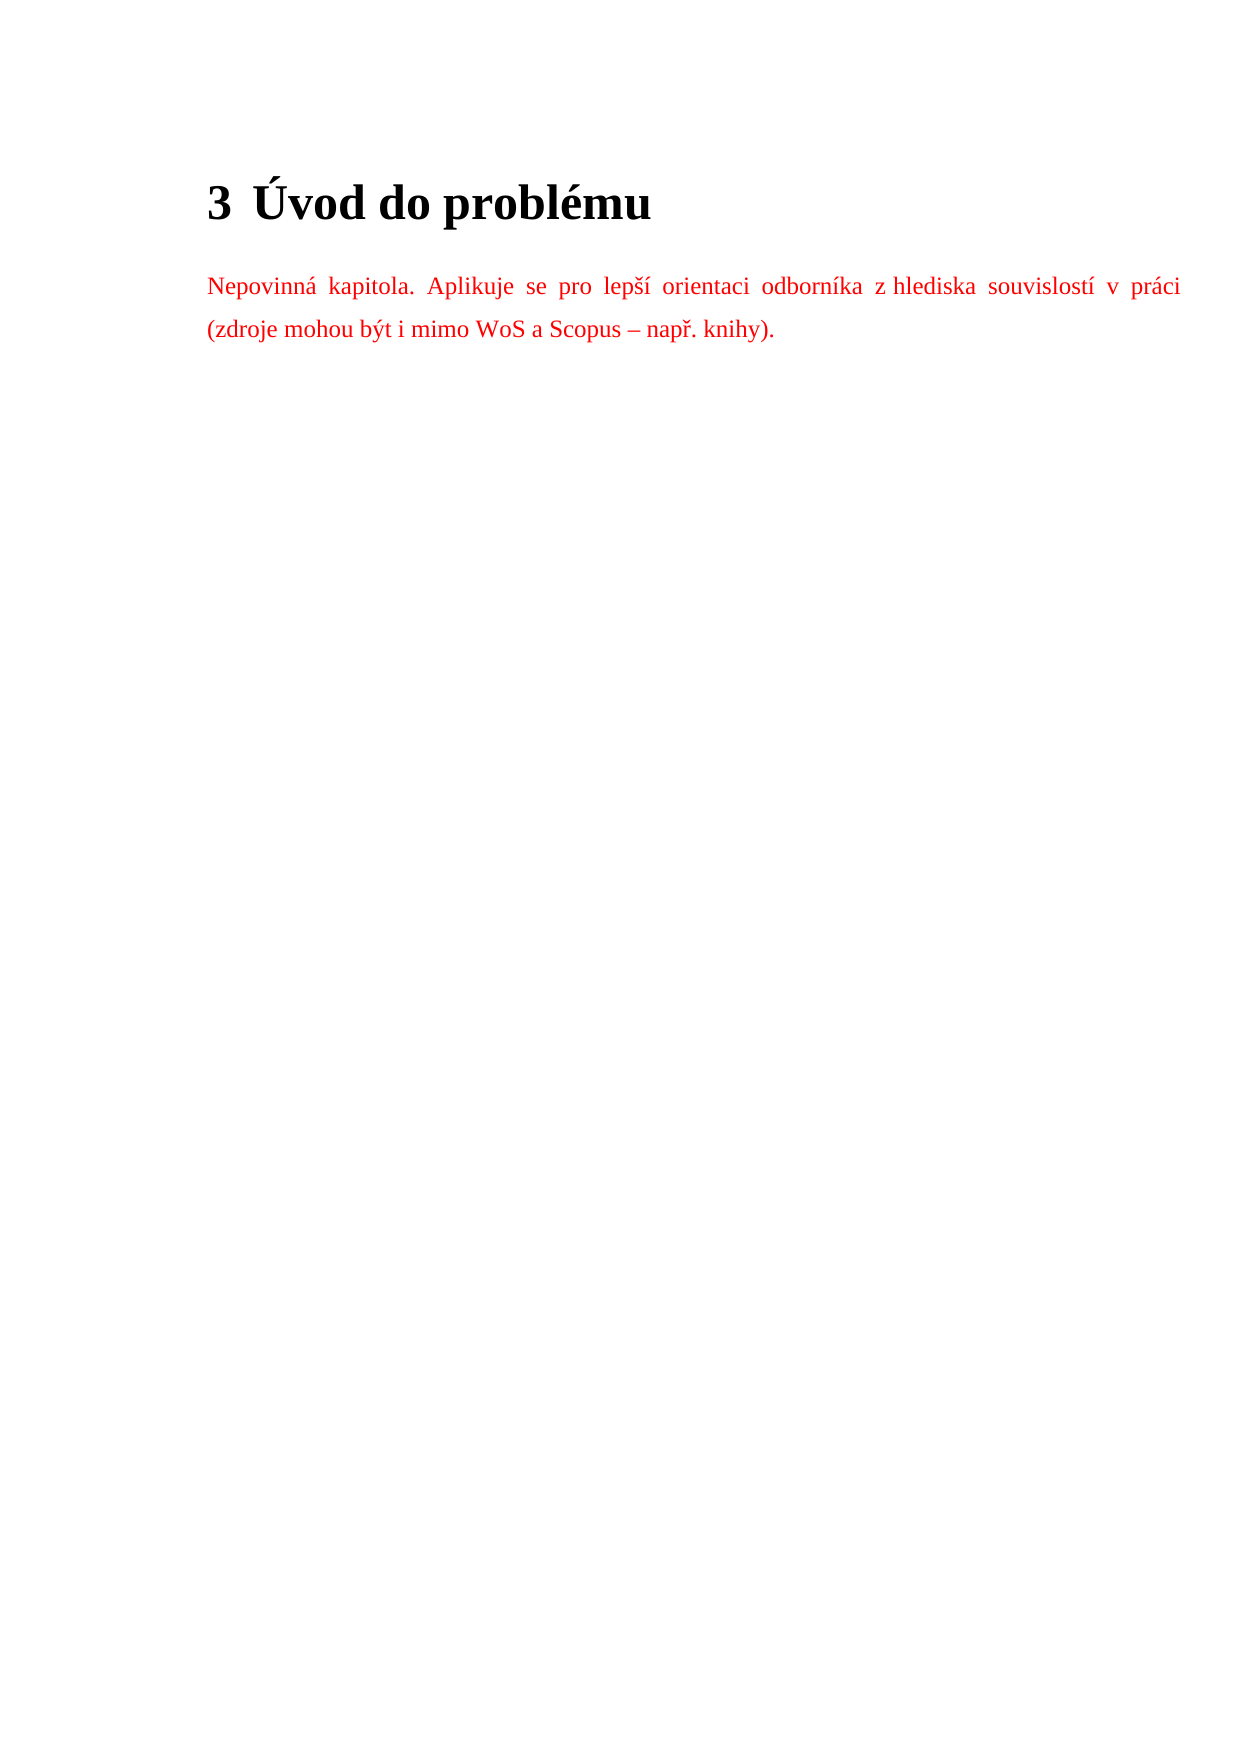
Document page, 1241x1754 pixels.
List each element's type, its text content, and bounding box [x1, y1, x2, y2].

subtitle Úvod do problému [207, 173, 1181, 230]
text Nepovinná kapitola. Aplikuje se pro lepší orientaci odborníka z hlediska souvislostí v práci (zdroje mohou být i mimo WoS a Scopus – např. knihy). [207, 271, 1181, 343]
